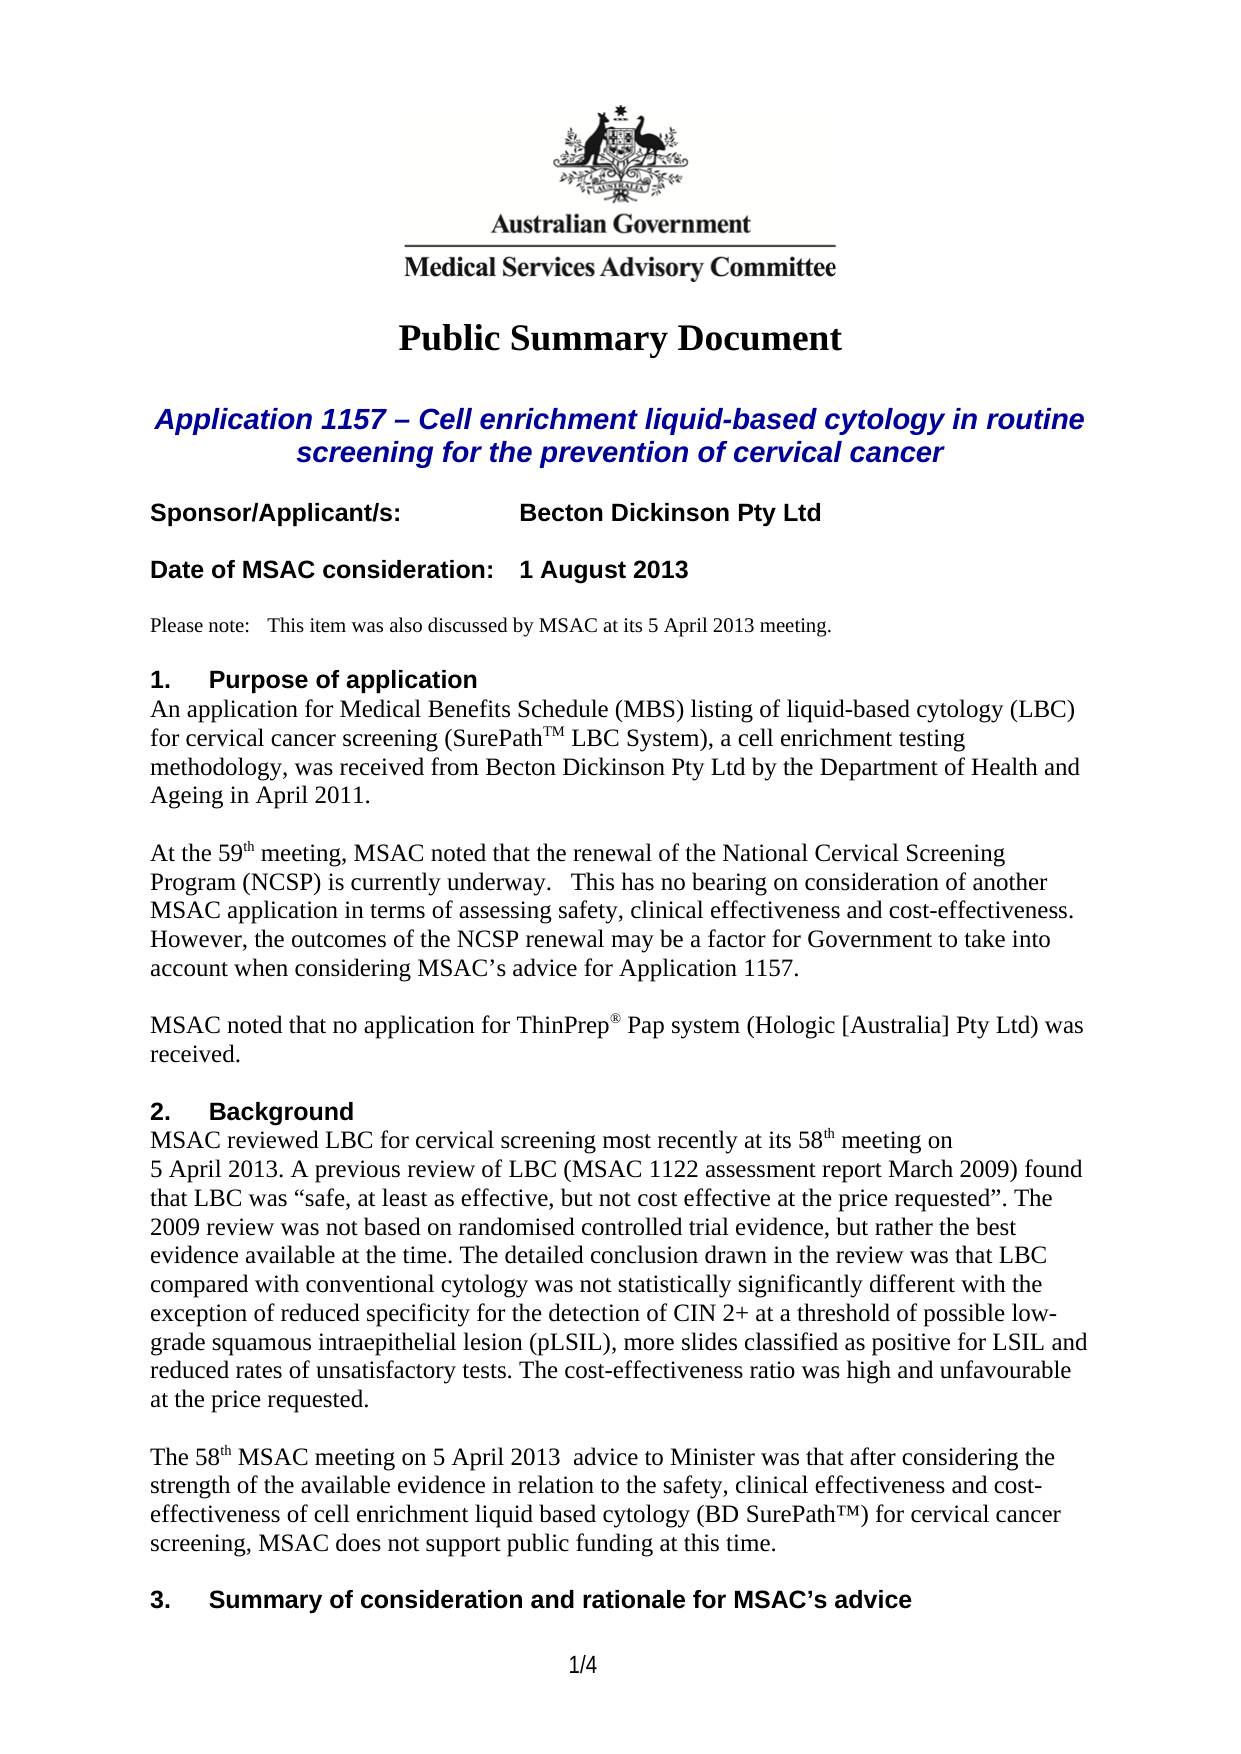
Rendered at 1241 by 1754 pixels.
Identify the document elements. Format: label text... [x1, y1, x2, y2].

text At the 59th meeting, MSAC noted that the renewal of the National Cervical Screening Program (NCSP) is currently underway. This has no bearing on consideration of another MSAC application in terms of assessing safety, clinical effectiveness and cost-effectiveness. However, the outcomes of the NCSP renewal may be a factor for Government to take into account when considering MSAC’s advice for Application 1157. [150, 838, 1090, 982]
text Sponsor/Applicant/s: Becton Dickinson Pty Ltd [150, 498, 1090, 526]
text The 58th MSAC meeting on 5 April 2013 advice to Minister was that after considering the strength of the available evidence in relation to the safety, clinical effectiveness and cost-effectiveness of cell enrichment liquid based cytology (BD SurePath™) for cervical cancer screening, MSAC does not support public funding at this time. [150, 1442, 1090, 1557]
subtitle Please note: This item was also discussed by MSAC at its 5 April 2013 meeting. [150, 613, 1090, 637]
text Date of MSAC consideration: 1 August 2013 [150, 555, 1090, 584]
text Public Summary Document [150, 316, 1090, 359]
subtitle 2. Background [150, 1097, 1090, 1125]
text MSAC reviewed LBC for cervical screening most recently at its 58th meeting on 5 April 2013. A previous review of LBC (MSAC 1122 assessment report March 2009) found that LBC was “safe, at least as effective, but not cost effective at the price requested”. The 2009 review was not based on randomised controlled trial evidence, but rather the best evidence available at the time. The detailed conclusion drawn in the review was that LBC compared with conventional cytology was not statistically significantly different with the exception of reduced specificity for the detection of CIN 2+ at a threshold of possible low-grade squamous intraepithelial lesion (pLSIL), more slides classified as positive for LSIL and reduced rates of unsatisfactory tests. The cost-effectiveness ratio was high and unfavourable at the price requested. [150, 1125, 1090, 1413]
text An application for Medical Benefits Schedule (MBS) listing of liquid-based cytology (LBC) for cervical cancer screening (SurePathTM LBC System), a cell enrichment testing methodology, was received from Becton Dickinson Pty Ltd by the Department of Health and Ageing in April 2011. [150, 694, 1090, 809]
picture [404, 105, 836, 282]
text Application 1157 – Cell enrichment liquid-based cytology in routine screening for the prevention of cervical cancer [150, 402, 1090, 469]
subtitle 3. Summary of consideration and rationale for MSAC’s advice [150, 1585, 1090, 1614]
subtitle 1. Purpose of application [150, 665, 1090, 694]
text MSAC noted that no application for ThinPrep® Pap system (Hologic [Australia] Pty Ltd) was received. [150, 1010, 1090, 1068]
